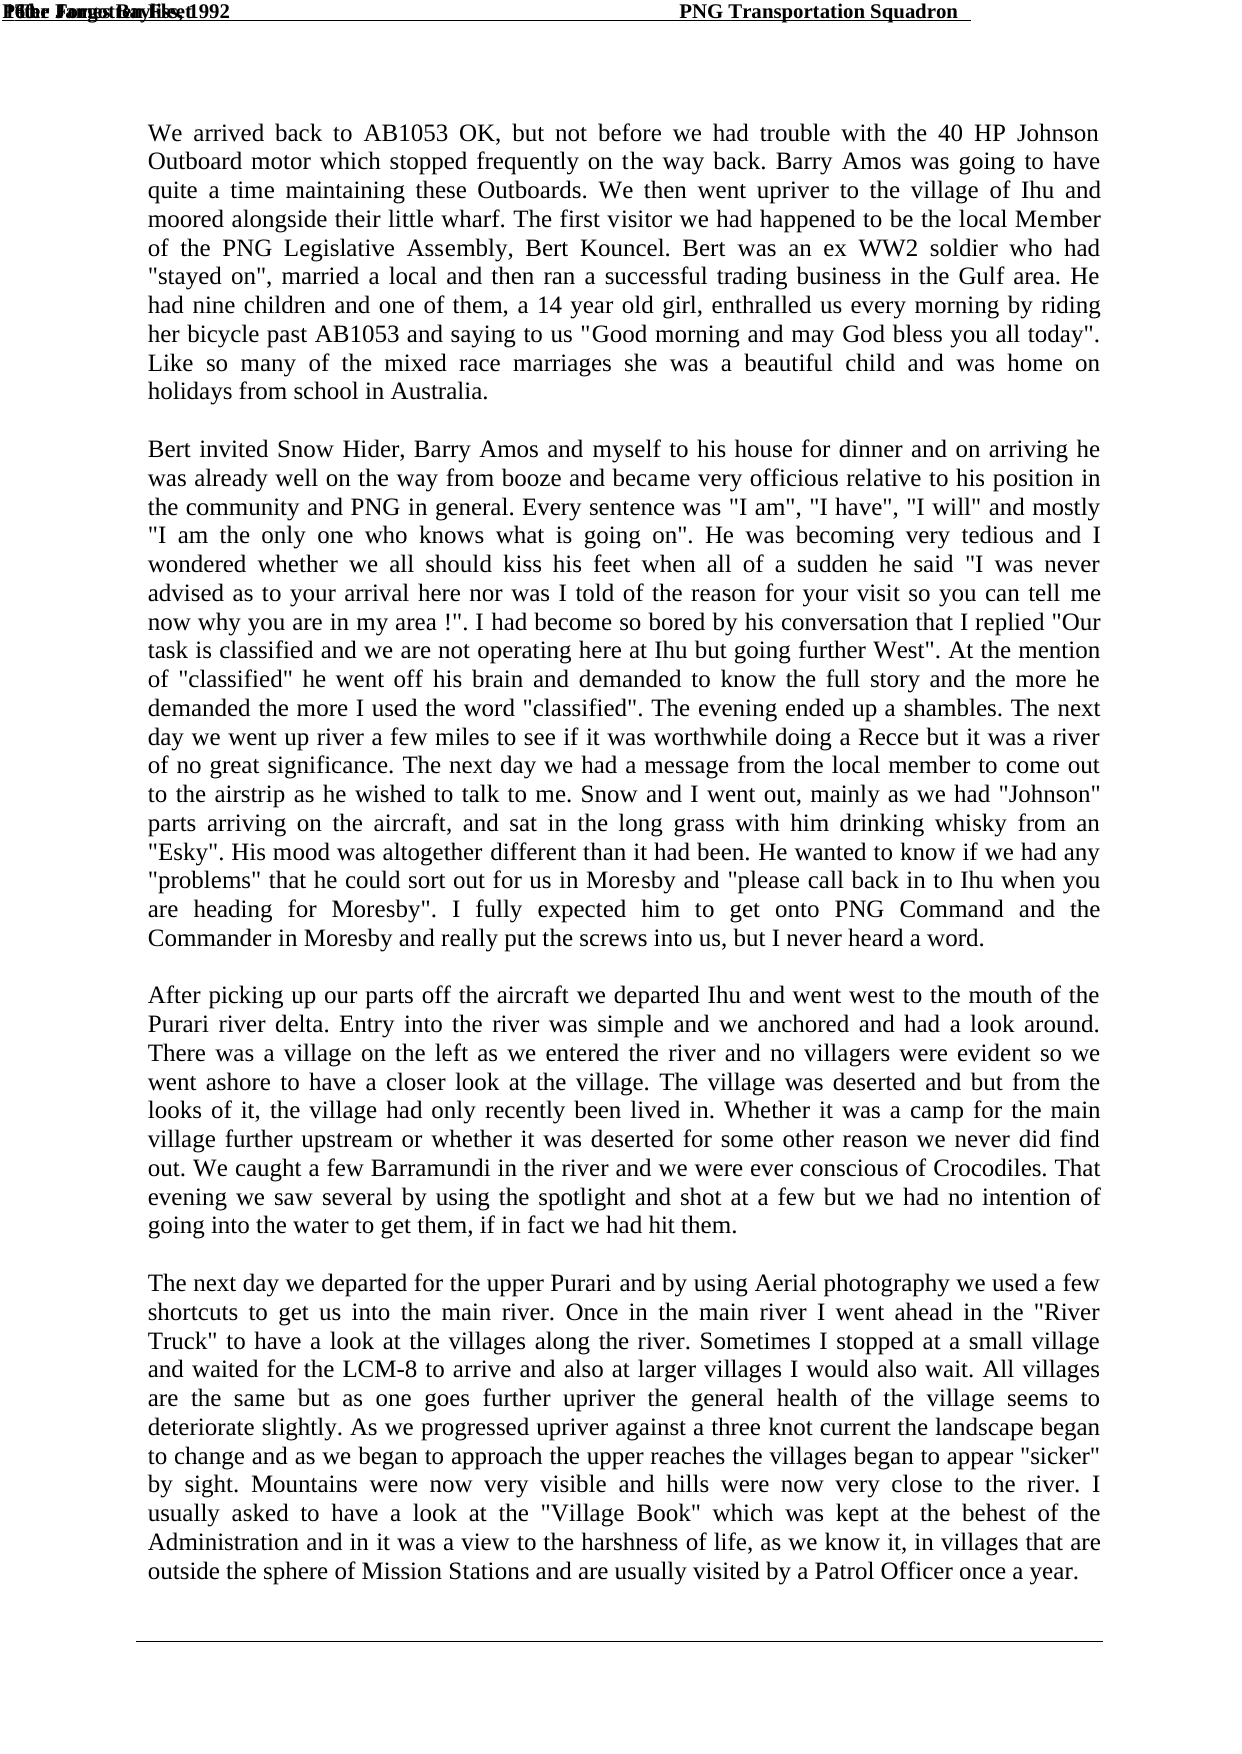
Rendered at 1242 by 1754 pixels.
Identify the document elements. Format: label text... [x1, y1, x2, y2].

text After picking up our parts off the aircraft we departed Ihu and went west to the mouth of the Purari river delta. Entry into the river was simple and we anchored and had a look around. There was a village on the left as we entered the river and no villagers were evident so we went ashore to have a closer look at the village. The village was deserted and but from the looks of it, the village had only recently been lived in. Whether it was a camp for the main village further upstream or whether it was deserted for some other reason we never did find out. We caught a few Barramundi in the river and we were ever conscious of Crocodiles. That evening we saw several by using the spotlight and shot at a few but we had no intention of going into the water to get them, if in fact we had hit them. [148, 981, 1101, 1239]
text Bert invited Snow Hider, Barry Amos and myself to his house for dinner and on arriving he was already well on the way from booze and became very officious relative to his position in the community and PNG in general. Every sentence was "I am", "I have", "I will" and mostly "I am the only one who knows what is going on". He was becoming very tedious and I wondered whether we all should kiss his feet when all of a sudden he said "I was never advised as to your arrival here nor was I told of the reason for your visit so you can tell me now why you are in my area !". I had become so bored by his conversation that I replied "Our task is classified and we are not operating here at Ihu but going further West". At the mention of "classified" he went off his brain and demanded to know the full story and the more he demanded the more I used the word "classified". The evening ended up a shambles. The next day we went up river a few miles to see if it was worthwhile doing a Recce but it was a river of no great significance. The next day we had a message from the local member to come out to the airstrip as he wished to talk to me. Snow and I went out, mainly as we had "Johnson" parts arriving on the aircraft, and sat in the long grass with him drinking whisky from an "Esky". His mood was altogether different than it had been. He wanted to know if we had any "problems" that he could sort out for us in Moresby and "please call back in to Ihu when you are heading for Moresby". I fully expected him to get onto PNG Command and the Commander in Moresby and really put the screws into us, but I never heard a word. [148, 434, 1101, 952]
text The next day we departed for the upper Purari and by using Aerial photography we used a few shortcuts to get us into the main river. Once in the main river I went ahead in the "River Truck" to have a look at the villages along the river. Sometimes I stopped at a small village and waited for the LCM-8 to arrive and also at larger villages I would also wait. All villages are the same but as one goes further upriver the general health of the village seems to deteriorate slightly. As we progressed upriver against a three knot current the landscape began to change and as we began to approach the upper reaches the villages began to appear "sicker" by sight. Mountains were now very visible and hills were now very close to the river. I usually asked to have a look at the "Village Book" which was kept at the behest of the Administration and in it was a view to the harshness of life, as we know it, in villages that are outside the sphere of Mission Stations and are usually visited by a Patrol Officer once a year. [148, 1268, 1101, 1584]
text We arrived back to AB1053 OK, but not before we had trouble with the 40 HP Johnson Outboard motor which stopped frequently on the way back. Barry Amos was going to have quite a time maintaining these Outboards. We then went upriver to the village of Ihu and moored alongside their little wharf. The first visitor we had happened to be the local Member of the PNG Legislative Assembly, Bert Kouncel. Bert was an ex WW2 soldier who had "stayed on", married a local and then ran a successful trading business in the Gulf area. He had nine children and one of them, a 14 year old girl, enthralled us every morning by riding her bicycle past AB1053 and saying to us "Good morning and may God bless you all today". Like so many of the mixed race marriages she was a beautiful child and was home on holidays from school in Australia. [148, 118, 1101, 405]
